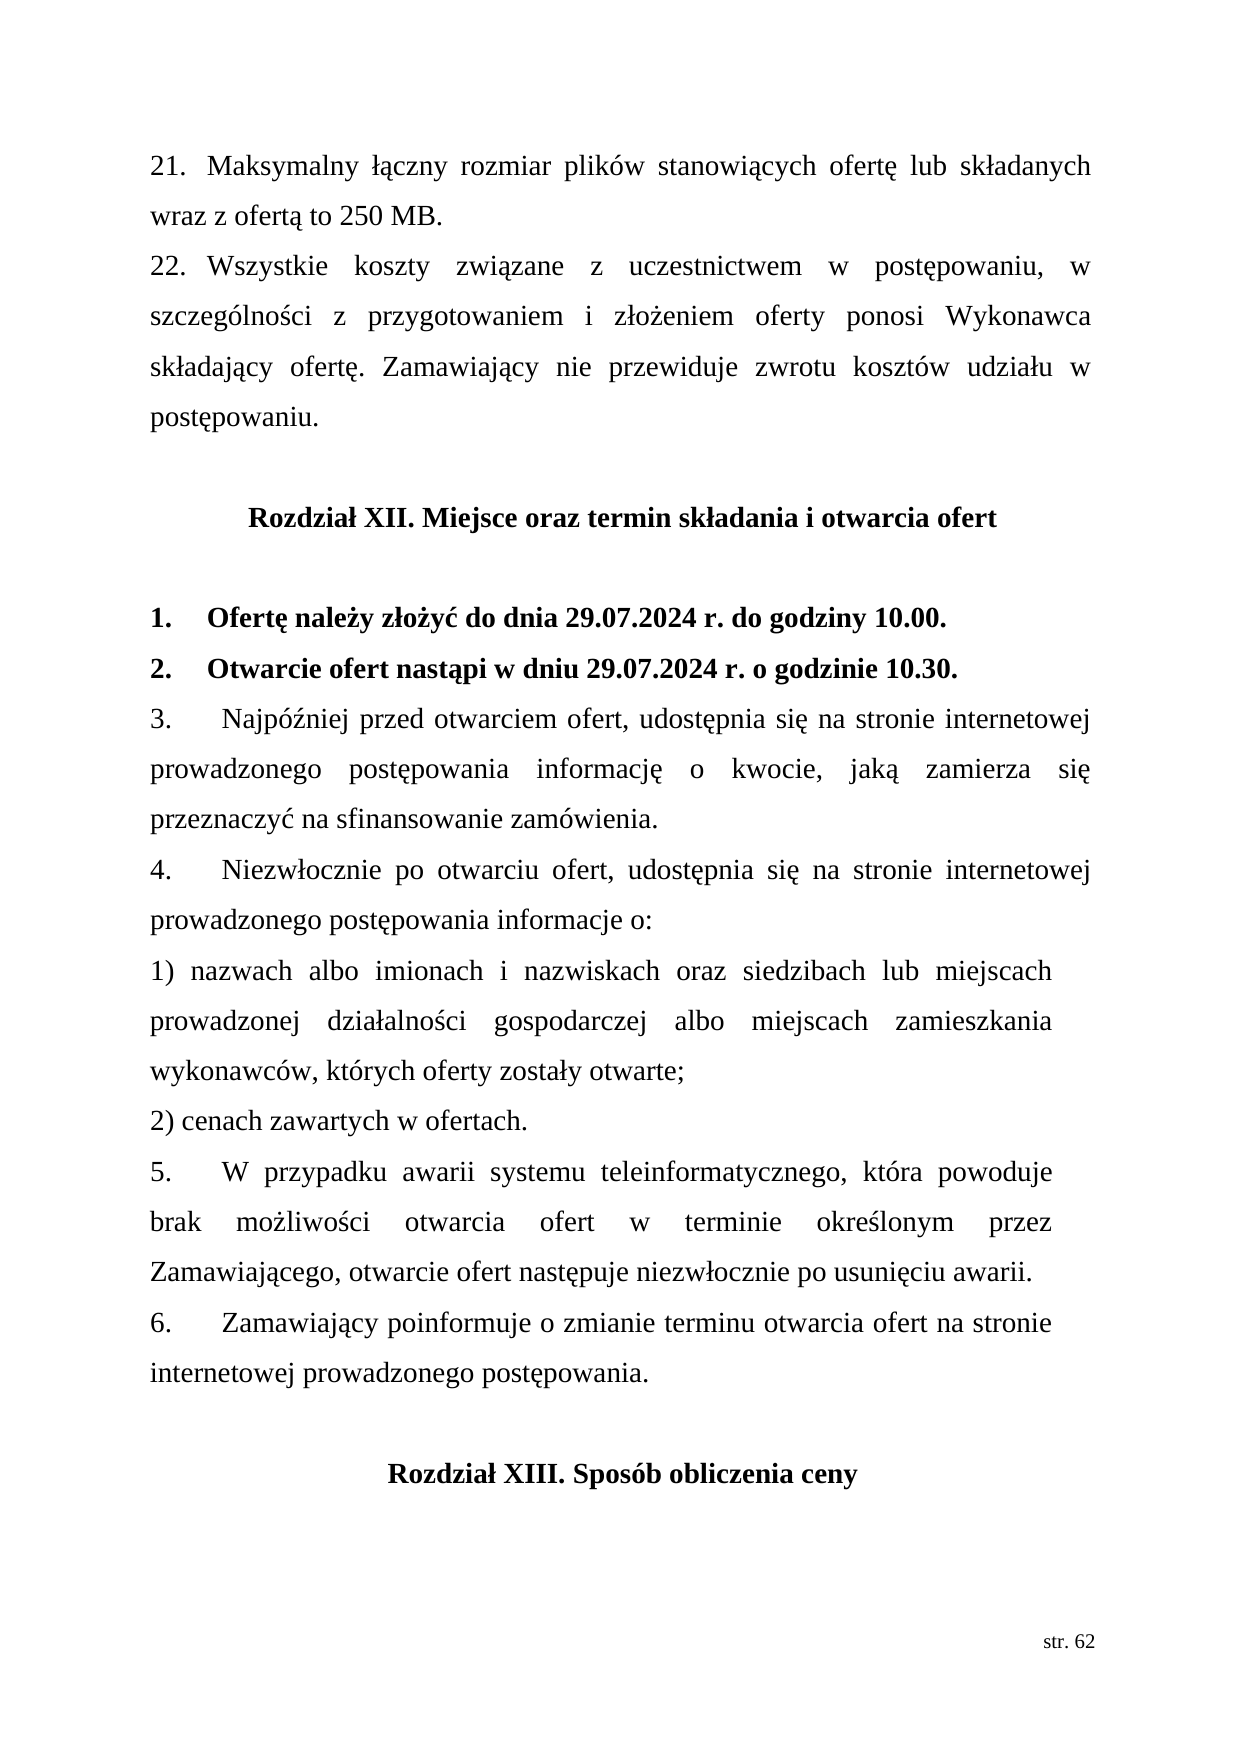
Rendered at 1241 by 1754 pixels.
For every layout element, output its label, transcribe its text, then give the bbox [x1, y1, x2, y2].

text 4. Niezwłocznie po otwarciu ofert, udostępnia się na stronie internetowej prowadzonego postępowania informacje o: [150, 852, 1092, 936]
text 3. Najpóźniej przed otwarciem ofert, udostępnia się na stronie internetowej prowadzonego postępowania informację o kwocie, jaką zamierza się przeznaczyć na sfinansowanie zamówienia. [150, 701, 1092, 835]
text 2. Otwarcie ofert nastąpi w dniu 29.07.2024 r. o godzinie 10.30. [150, 651, 1092, 684]
subtitle Rozdział XIII. Sposób obliczenia ceny [153, 1456, 1092, 1489]
text 1. Ofertę należy złożyć do dnia 29.07.2024 r. do godziny 10.00. [150, 600, 1092, 634]
text 5. W przypadku awarii systemu teleinformatycznego, która powoduje brak możliwości otwarcia ofert w terminie określonym przez Zamawiającego, otwarcie ofert następuje niezwłocznie po usunięciu awarii. [149, 1154, 1053, 1288]
text 2) cenach zawartych w ofertach. [149, 1103, 1053, 1137]
text 1) nazwach albo imionach i nazwiskach oraz siedzibach lub miejscach prowadzonej działalności gospodarczej albo miejscach zamieszkania wykonawców, których oferty zostały otwarte; [149, 953, 1053, 1087]
text 6. Zamawiający poinformuje o zmianie terminu otwarcia ofert na stronie internetowej prowadzonego postępowania. [149, 1305, 1053, 1389]
text 21. Maksymalny łączny rozmiar plików stanowiących ofertę lub składanych wraz z ofertą to 250 MB. [150, 148, 1092, 231]
subtitle Rozdział XII. Miejsce oraz termin składania i otwarcia ofert [153, 500, 1092, 533]
text 22. Wszystkie koszty związane z uczestnictwem w postępowaniu, w szczególności z przygotowaniem i złożeniem oferty ponosi Wykonawca składający ofertę. Zamawiający nie przewiduje zwrotu kosztów udziału w postępowaniu. [150, 248, 1092, 433]
